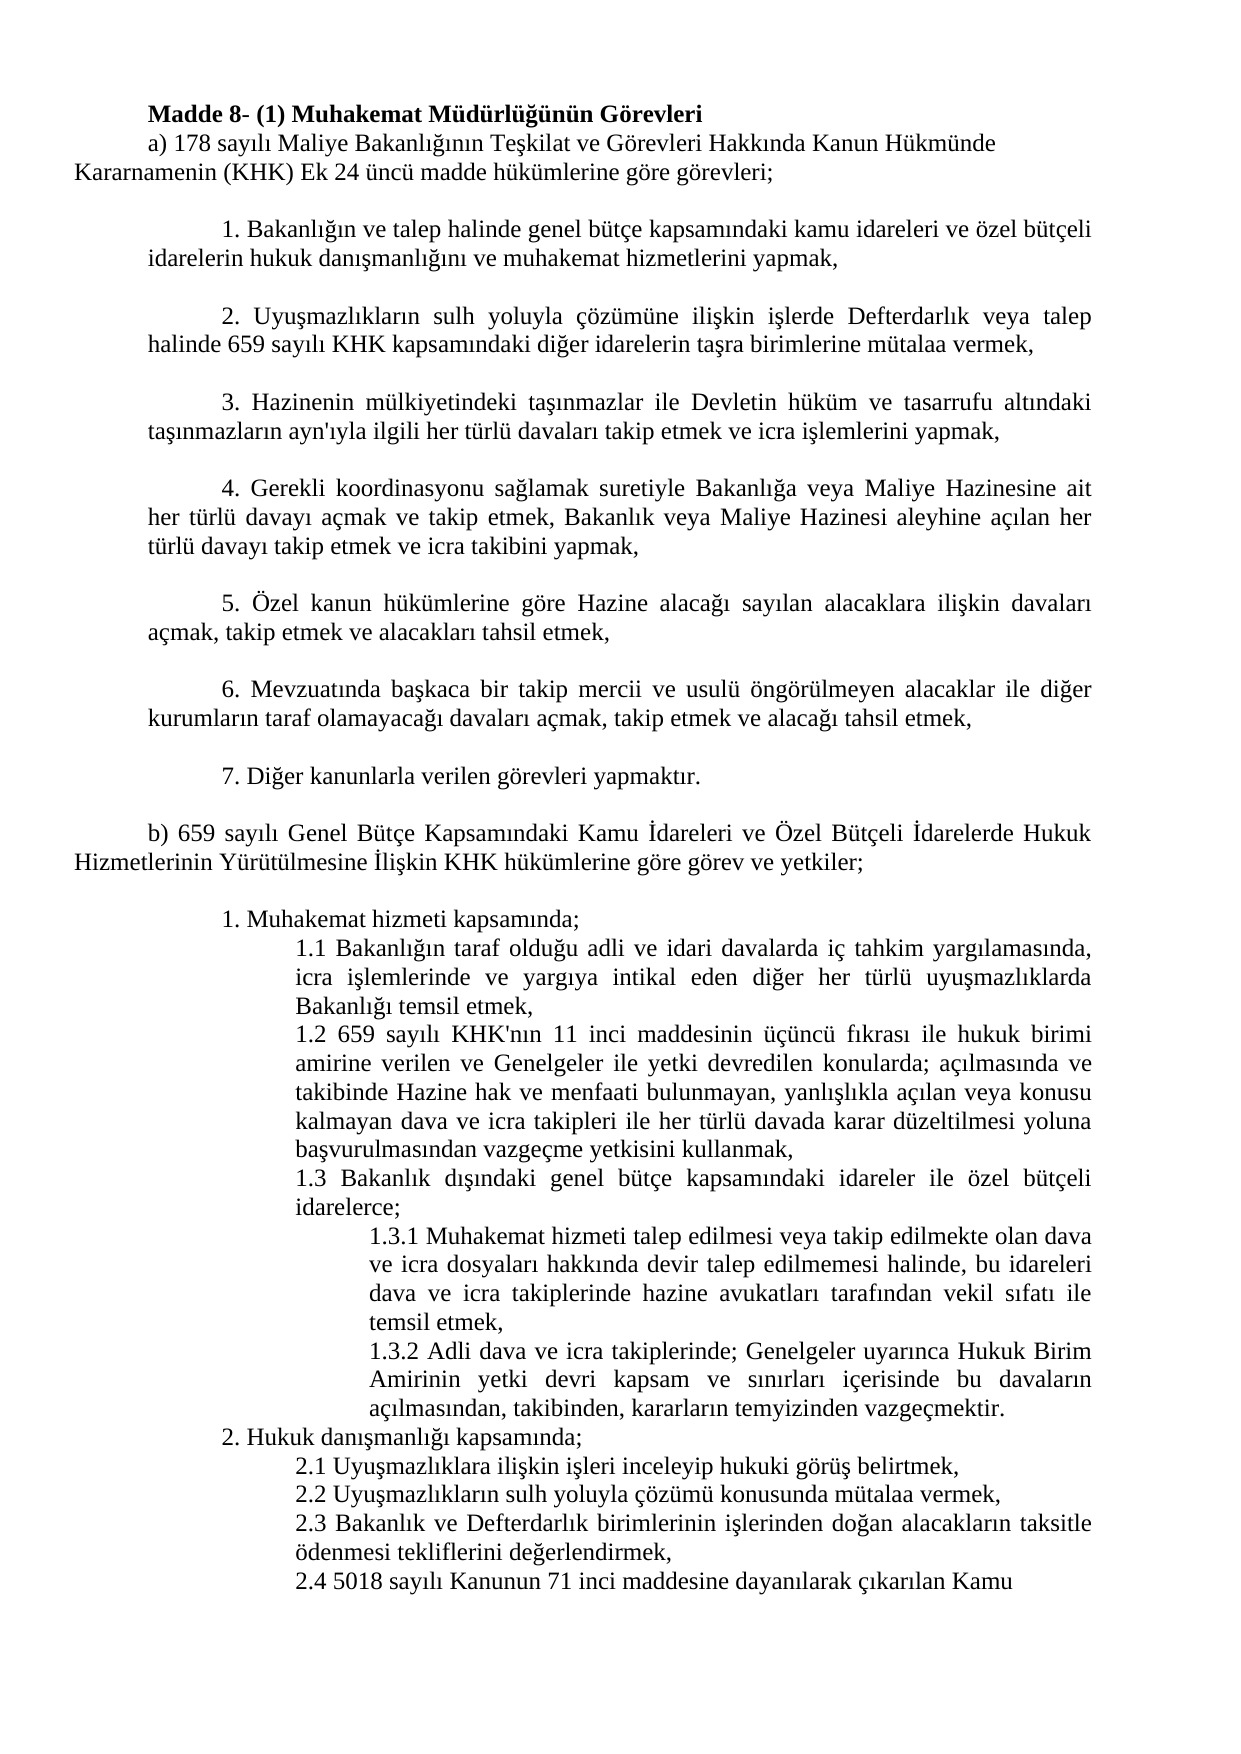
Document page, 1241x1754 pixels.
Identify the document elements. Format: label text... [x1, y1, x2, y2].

text 1.3.2 Adli dava ve icra takiplerinde; Genelgeler uyarınca Hukuk Birim Amirinin yetki devri kapsam ve sınırları içerisinde bu davaların açılmasından, takibinden, kararların temyizinden vazgeçmektir. [369, 1336, 1092, 1422]
text 1.3 Bakanlık dışındaki genel bütçe kapsamındaki idareler ile özel bütçeli idarelerce; [295, 1163, 1092, 1221]
text 2.1 Uyuşmazlıklara ilişkin işleri inceleyip hukuki görüş belirtmek, [221, 1451, 1092, 1479]
text 2.4 5018 sayılı Kanunun 71 inci maddesine dayanılarak çıkarılan Kamu [221, 1566, 1092, 1594]
text 2. Hukuk danışmanlığı kapsamında; [148, 1422, 1092, 1451]
text 1. Bakanlığın ve talep halinde genel bütçe kapsamındaki kamu idareleri ve özel bütçeli idarelerin hukuk danışmanlığını ve muhakemat hizmetlerini yapmak, [148, 214, 1092, 272]
text 3. Hazinenin mülkiyetindeki taşınmazlar ile Devletin hüküm ve tasarrufu altındaki taşınmazların ayn'ıyla ilgili her türlü davaları takip etmek ve icra işlemlerini yapmak, [148, 387, 1092, 444]
text 2. Uyuşmazlıkların sulh yoluyla çözümüne ilişkin işlerde Defterdarlık veya talep halinde 659 sayılı KHK kapsamındaki diğer idarelerin taşra birimlerine mütalaa vermek, [148, 301, 1092, 358]
text 2.3 Bakanlık ve Defterdarlık birimlerinin işlerinden doğan alacakların taksitle ödenmesi tekliflerini değerlendirmek, [295, 1508, 1092, 1566]
text 5. Özel kanun hükümlerine göre Hazine alacağı sayılan alacaklara ilişkin davaları açmak, takip etmek ve alacakları tahsil etmek, [148, 588, 1092, 646]
text a) 178 sayılı Maliye Bakanlığının Teşkilat ve Görevleri Hakkında Kanun Hükmünde [74, 128, 1092, 157]
text 1.1 Bakanlığın taraf olduğu adli ve idari davalarda iç tahkim yargılamasında, icra işlemlerinde ve yargıya intikal eden diğer her türlü uyuşmazlıklarda Bakanlığı temsil etmek, [295, 933, 1092, 1019]
text 4. Gerekli koordinasyonu sağlamak suretiyle Bakanlığa veya Maliye Hazinesine ait her türlü davayı açmak ve takip etmek, Bakanlık veya Maliye Hazinesi aleyhine açılan her türlü davayı takip etmek ve icra takibini yapmak, [148, 473, 1092, 559]
text 2.2 Uyuşmazlıkların sulh yoluyla çözümü konusunda mütalaa vermek, [221, 1479, 1092, 1508]
text 1. Muhakemat hizmeti kapsamında; [148, 904, 1092, 933]
text Kararnamenin (KHK) Ek 24 üncü madde hükümlerine göre görevleri; [74, 157, 1092, 186]
text 7. Diğer kanunlarla verilen görevleri yapmaktır. [148, 761, 1092, 789]
text 6. Mevzuatında başkaca bir takip mercii ve usulü öngörülmeyen alacaklar ile diğer kurumların taraf olamayacağı davaları açmak, takip etmek ve alacağı tahsil etmek, [148, 674, 1092, 732]
text b) 659 sayılı Genel Bütçe Kapsamındaki Kamu İdareleri ve Özel Bütçeli İdarelerde Hukuk Hizmetlerinin Yürütülmesine İlişkin KHK hükümlerine göre görev ve yetkiler; [74, 818, 1092, 876]
text Madde 8- (1) Muhakemat Müdürlüğünün Görevleri [74, 99, 1092, 128]
text 1.2 659 sayılı KHK'nın 11 inci maddesinin üçüncü fıkrası ile hukuk birimi amirine verilen ve Genelgeler ile yetki devredilen konularda; açılmasında ve takibinde Hazine hak ve menfaati bulunmayan, yanlışlıkla açılan veya konusu kalmayan dava ve icra takipleri ile her türlü davada karar düzeltilmesi yoluna başvurulmasından vazgeçme yetkisini kullanmak, [295, 1019, 1092, 1163]
text 1.3.1 Muhakemat hizmeti talep edilmesi veya takip edilmekte olan dava ve icra dosyaları hakkında devir talep edilmemesi halinde, bu idareleri dava ve icra takiplerinde hazine avukatları tarafından vekil sıfatı ile temsil etmek, [369, 1221, 1092, 1336]
